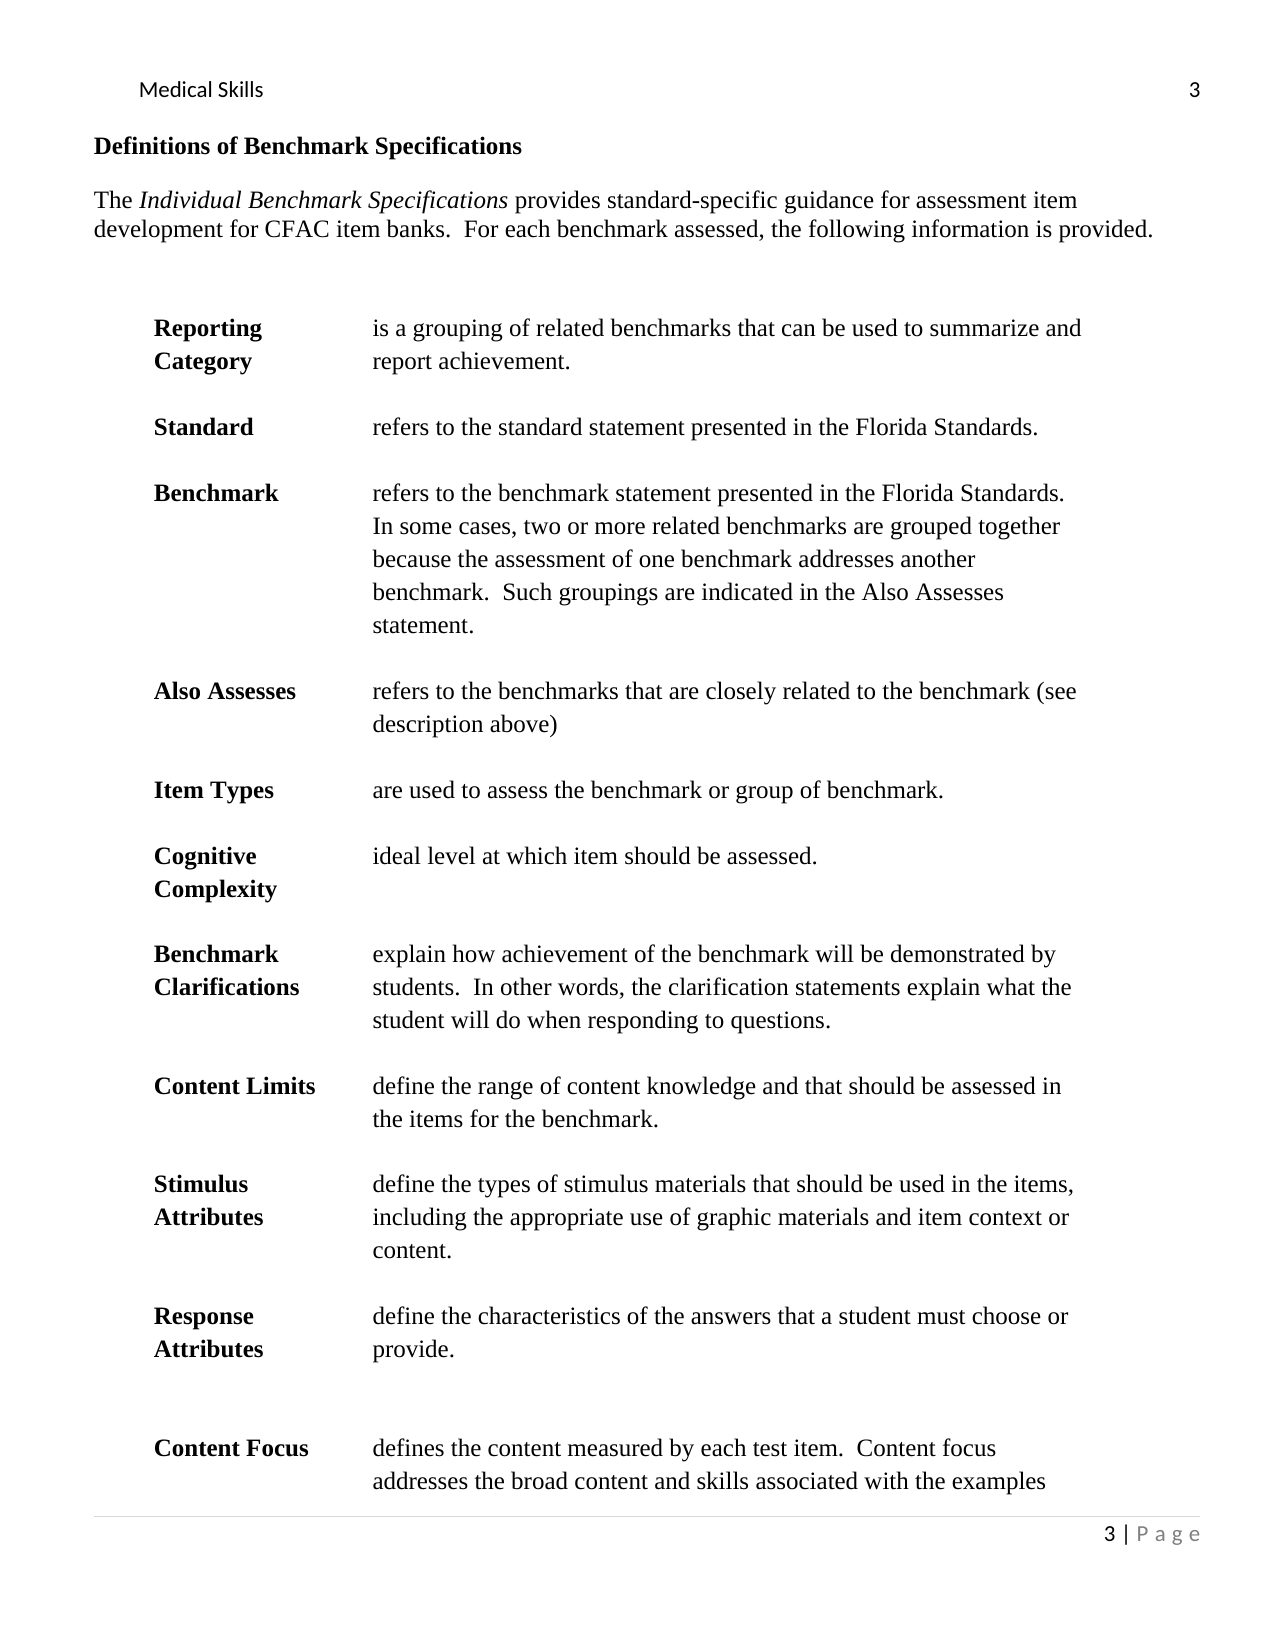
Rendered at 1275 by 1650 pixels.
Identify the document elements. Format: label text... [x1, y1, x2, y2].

table_header is a grouping of related benchmarks that can be used to summarize and report achievement. [361, 313, 1108, 412]
table_cell Benchmark Also Assesses [143, 478, 361, 775]
text Definitions of Benchmark Specifications [94, 131, 1200, 160]
table_cell Standard [143, 412, 361, 478]
table_cell Benchmark Clarifications [143, 939, 361, 1071]
table_cell Item Types Cognitive Complexity [143, 775, 361, 939]
table_cell Stimulus Attributes [143, 1169, 361, 1301]
table_cell define the types of stimulus materials that should be used in the items, including the appropriate use of graphic materials and item context or content. [361, 1169, 1108, 1301]
table_cell refers to the standard statement presented in the Florida Standards. [361, 412, 1108, 478]
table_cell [143, 1301, 361, 1495]
table_cell Content Limits [143, 1071, 361, 1169]
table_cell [361, 1301, 1108, 1495]
table_cell are used to assess the benchmark or group of benchmark. ideal level at which item should be assessed. [361, 775, 1108, 939]
text The Individual Benchmark Specifications provides standard-specific guidance for assessment item development for CFAC item banks. For each benchmark assessed, the following information is provided. [94, 185, 1200, 242]
table_cell explain how achievement of the benchmark will be demonstrated by students. In other words, the clarification statements explain what the student will do when responding to questions. [361, 939, 1108, 1071]
table_header Reporting Category [143, 313, 361, 412]
table_cell refers to the benchmark statement presented in the Florida Standards. In some cases, two or more related benchmarks are grouped together because the assessment of one benchmark addresses another benchmark. Such groupings are indicated in the Also Assesses statement. refers to the benchmarks that are closely related to the benchmark (see description above) [361, 478, 1108, 775]
table_cell define the range of content knowledge and that should be assessed in the items for the benchmark. [361, 1071, 1108, 1169]
